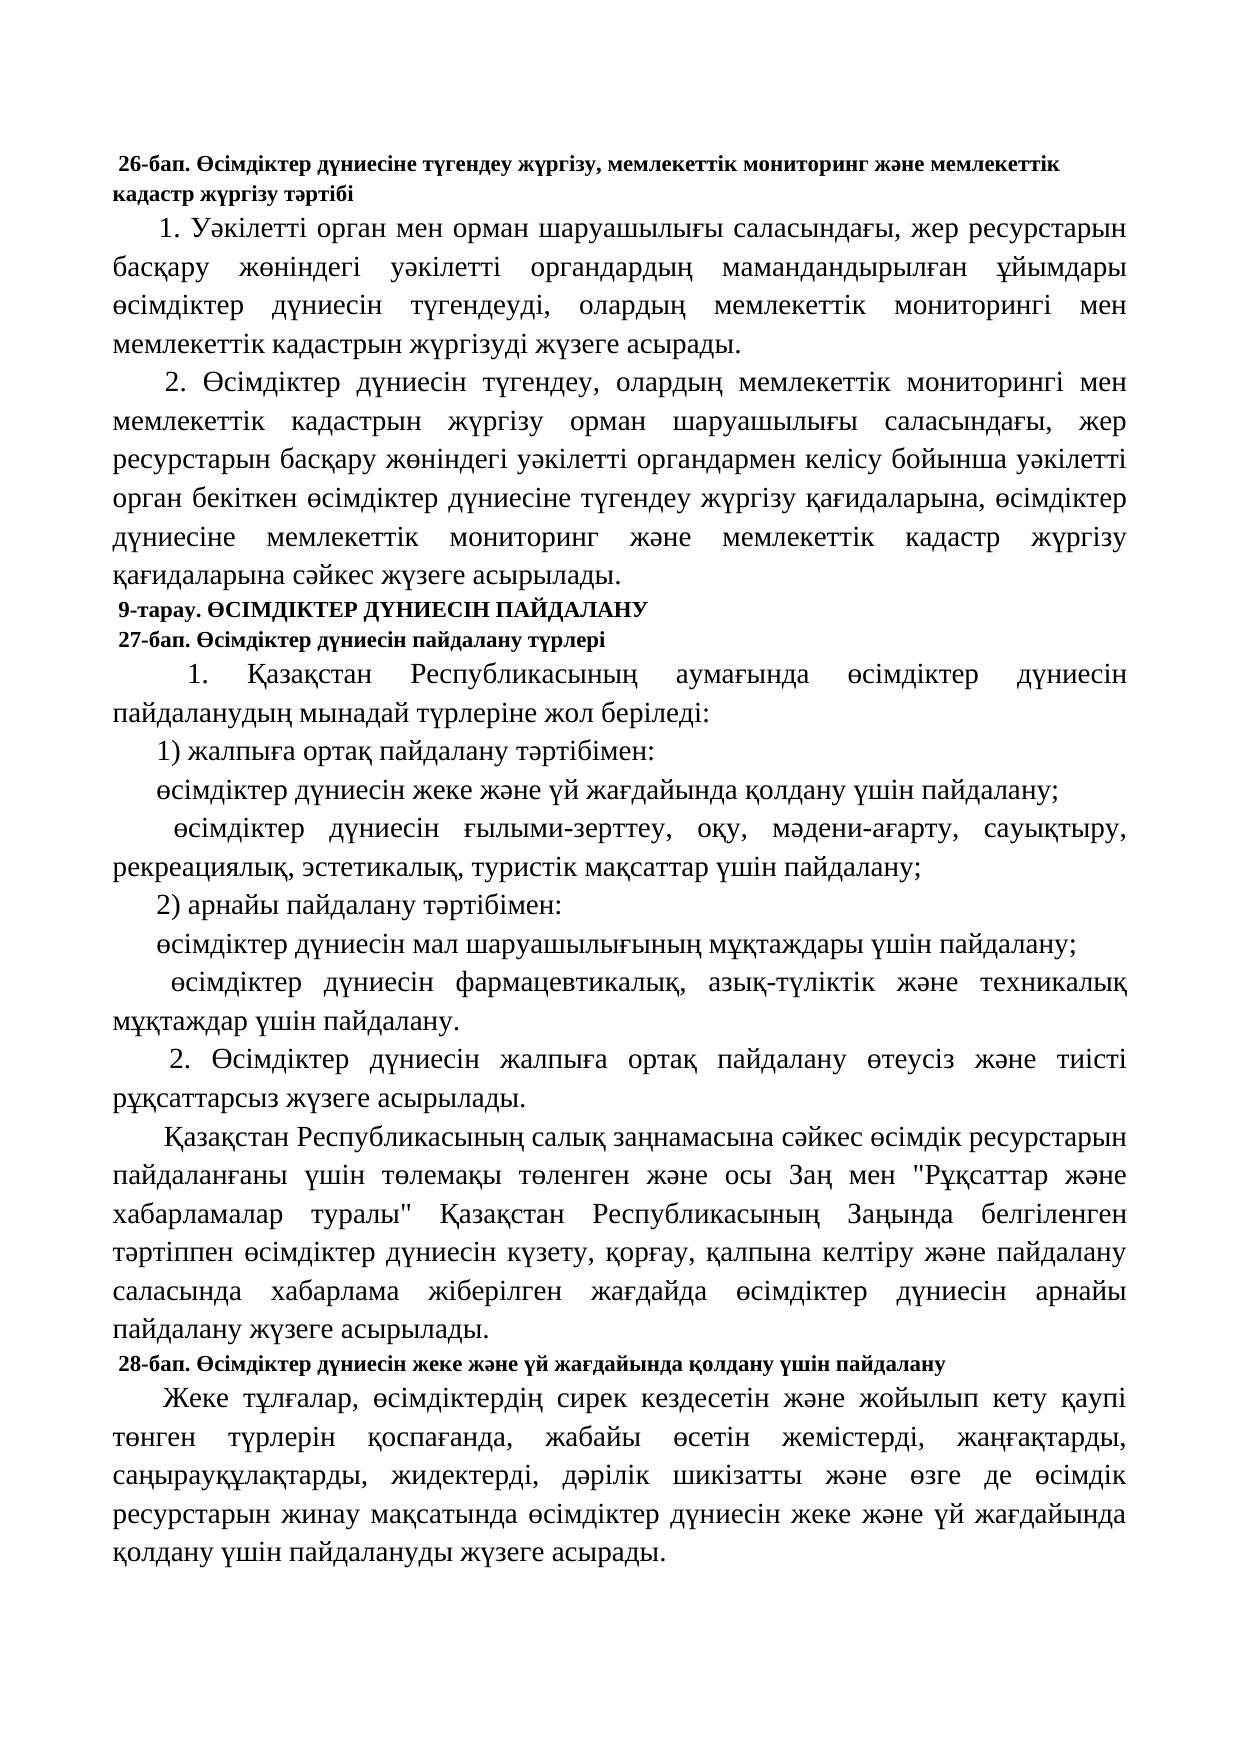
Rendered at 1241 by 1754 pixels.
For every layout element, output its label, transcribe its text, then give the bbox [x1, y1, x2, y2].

text 2. Өсімдіктер дүниесін түгендеу, олардың мемлекеттік мониторингі мен мемлекеттік кадастрын жүргізу орман шаруашылығы саласындағы, жер ресурстарын басқару жөніндегі уәкілетті органдармен келісу бойынша уәкілетті орган бекіткен өсімдіктер дүниесіне түгендеу жүргізу қағидаларына, өсімдіктер дүниесіне мемлекеттік мониторинг және мемлекеттік кадастр жүргізу қағидаларына сәйкес жүзеге асырылады. [112, 364, 1128, 591]
text өсімдіктер дүниесін ғылыми-зерттеу, оқу, мәдени-ағарту, сауықтыру, рекреациялық, эстетикалық, туристік мақсаттар үшін пайдалану; [112, 810, 1128, 882]
text 28-бап. Өсімдіктер дүниесін жеке және үй жағдайында қолдану үшін пайдалану [112, 1350, 1128, 1376]
text өсімдіктер дүниесін жеке және үй жағдайында қолдану үшін пайдалану; [112, 772, 1128, 805]
text 9-тарау. ӨСІМДІКТЕР ДҮНИЕСІН ПАЙДАЛАНУ [112, 596, 1128, 622]
text 26-бап. Өсімдіктер дүниесіне түгендеу жүргізу, мемлекеттік мониторинг және мемлекеттік кадастр жүргізу тәртібі [112, 150, 1128, 207]
text 1. Қазақстан Республикасының аумағында өсімдіктер дүниесін пайдаланудың мынадай түрлеріне жол беріледі: [112, 656, 1128, 728]
text Жеке тұлғалар, өсімдіктердің сирек кездесетін және жойылып кету қаупі төнген түрлерін қоспағанда, жабайы өсетін жемістерді, жаңғақтарды, саңырауқұлақтарды, жидектерді, дәрілік шикізатты және өзге де өсімдік ресурстарын жинау мақсатында өсімдіктер дүниесін жеке және үй жағдайында қолдану үшін пайдалануды жүзеге асырады. [112, 1380, 1128, 1568]
text 2. Өсімдіктер дүниесін жалпыға ортақ пайдалану өтеусіз және тиісті рұқсаттарсыз жүзеге асырылады. [112, 1042, 1128, 1114]
text 2) арнайы пайдалану тәртібімен: [112, 887, 1128, 921]
text өсімдіктер дүниесін мал шаруашылығының мұқтаждары үшін пайдалану; [112, 926, 1128, 959]
text 27-бап. Өсімдіктер дүниесін пайдалану түрлері [112, 626, 1128, 652]
text өсімдіктер дүниесін фармацевтикалық, азық-түліктік және техникалық мұқтаждар үшін пайдалану. [112, 964, 1128, 1037]
text 1. Уәкілетті орган мен орман шаруашылығы саласындағы, жер ресурстарын басқару жөніндегі уәкілетті органдардың мамандандырылған ұйымдары өсімдіктер дүниесін түгендеуді, олардың мемлекеттік мониторингі мен мемлекеттік кадастрын жүргізуді жүзеге асырады. [112, 210, 1128, 359]
text Қазақстан Республикасының салық заңнамасына сәйкес өсімдік ресурстарын пайдаланғаны үшін төлемақы төленген және осы Заң мен "Рұқсаттар және хабарламалар туралы" Қазақстан Республикасының Заңында белгіленген тәртіппен өсімдіктер дүниесін күзету, қорғау, қалпына келтіру және пайдалану саласында хабарлама жіберілген жағдайда өсімдіктер дүниесін арнайы пайдалану жүзеге асырылады. [112, 1119, 1128, 1345]
text 1) жалпыға ортақ пайдалану тәртібімен: [112, 733, 1128, 767]
